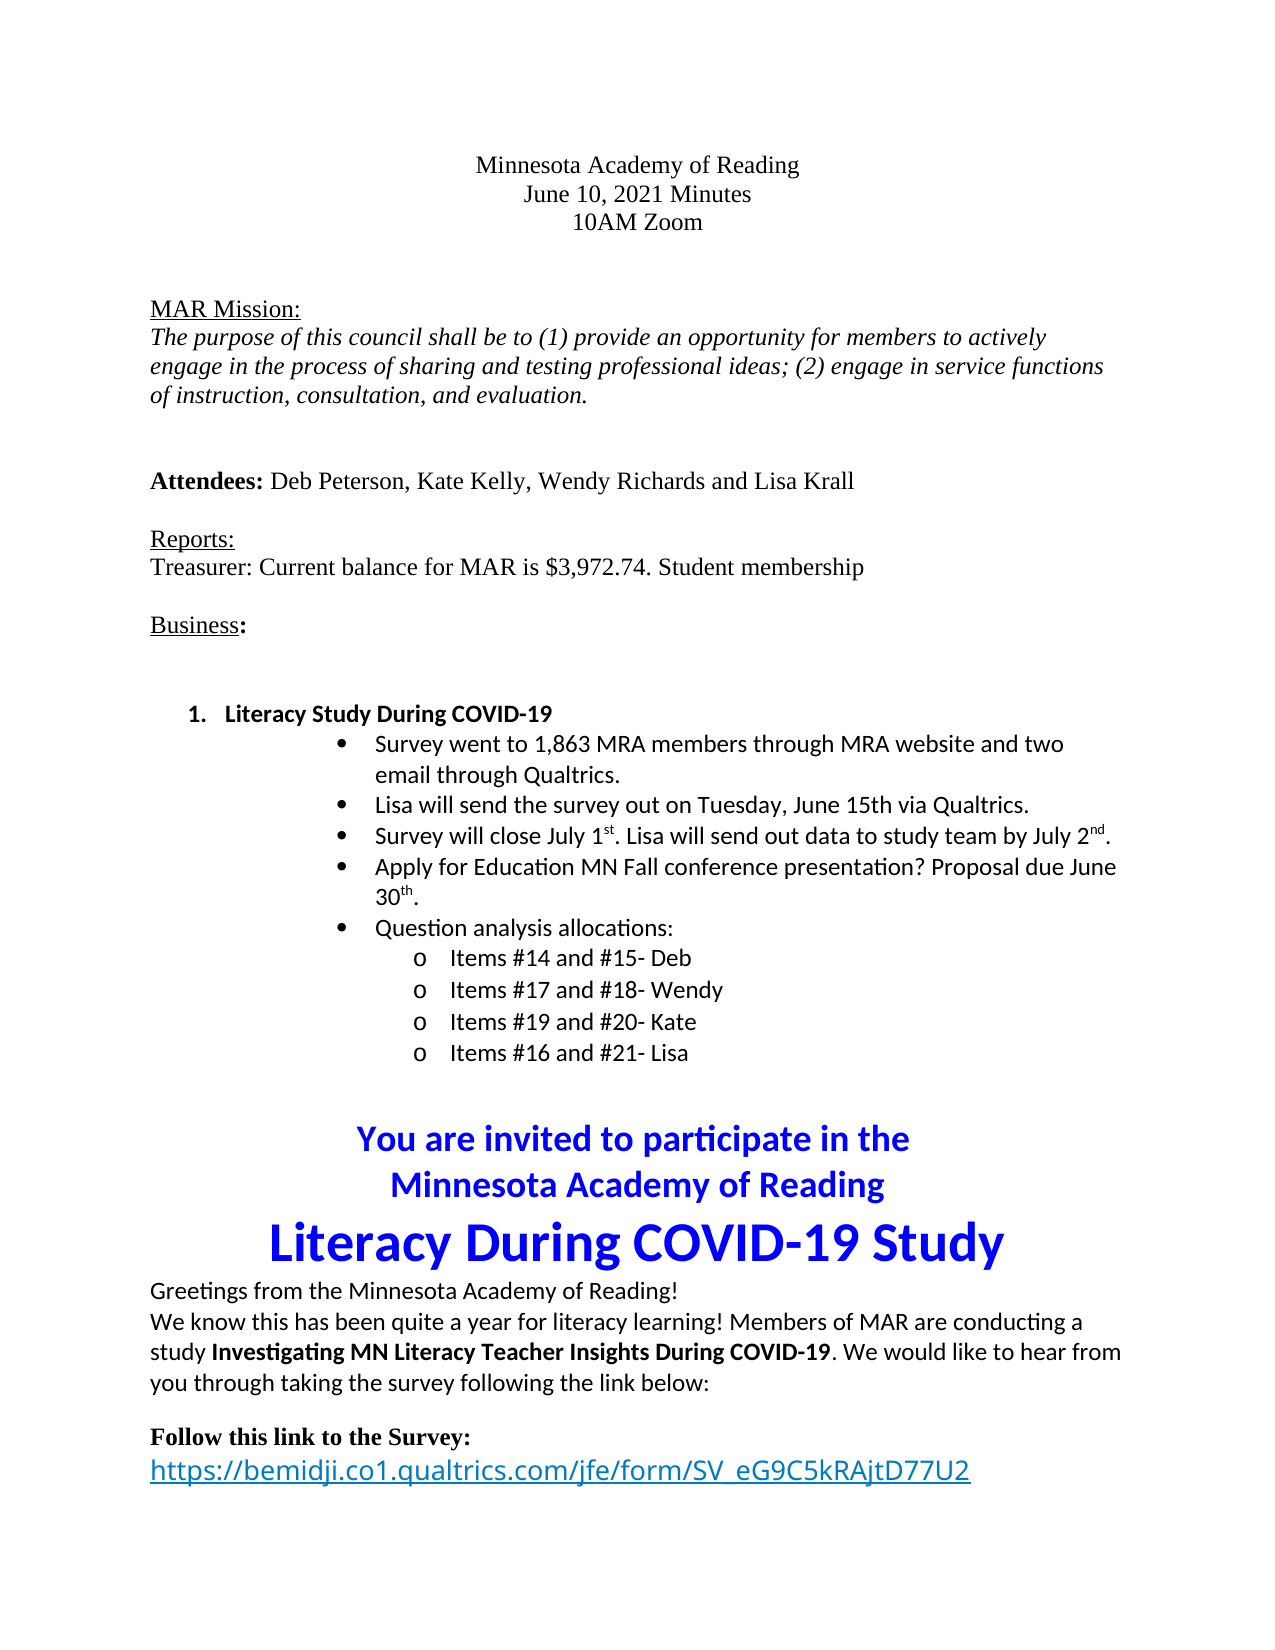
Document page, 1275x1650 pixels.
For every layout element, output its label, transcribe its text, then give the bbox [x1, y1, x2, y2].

list Survey will close July 1st. Lisa will send out data to study team by July 2nd. [337, 820, 1125, 851]
text June 10, 2021 Minutes [150, 179, 1125, 207]
text Business: [150, 610, 1125, 639]
text Reports: [150, 524, 1125, 552]
list Literacy Study During COVID-19 [187, 698, 1125, 728]
text The purpose of this council shall be to (1) provide an opportunity for members to actively engage in the process of sharing and testing professional ideas; (2) engage in service functions of instruction, consultation, and evaluation. [150, 322, 1125, 409]
text Treasurer: Current balance for MAR is $3,972.74. Student membership [150, 552, 1125, 581]
text MAR Mission: [150, 294, 1125, 322]
text 10AM Zoom [150, 207, 1125, 236]
list Literacy During COVID-19 Study [150, 1207, 1125, 1275]
list Survey went to 1,863 MRA members through MRA website and two email through Qualtrics. [337, 728, 1125, 789]
text Follow this link to the Survey: https://bemidji.co1.qualtrics.com/jfe/form/SV_eG9C5kRAjtD77U2 [150, 1422, 1125, 1488]
list Greetings from the Minnesota Academy of Reading! We know this has been quite a year for literacy learning! Members of MAR are conducting a study Investigating MN Literacy Teacher Insights During COVID-19. We would like to hear from you through taking the survey following the link below: [150, 1275, 1125, 1397]
list Lisa will send the survey out on Tuesday, June 15th via Qualtrics. [337, 789, 1125, 820]
list Items #19 and #20- Kate [412, 1006, 1125, 1037]
text Minnesota Academy of Reading [150, 150, 1125, 179]
list Items #14 and #15- Deb [412, 942, 1125, 974]
list Question analysis allocations: [337, 912, 1125, 942]
list Apply for Education MN Fall conference presentation? Proposal due June 30th. [337, 851, 1125, 912]
text Attendees: Deb Peterson, Kate Kelly, Wendy Richards and Lisa Krall [150, 466, 1125, 495]
list Items #16 and #21- Lisa [412, 1037, 1125, 1069]
list You are invited to participate in the Minnesota Academy of Reading [150, 1115, 1125, 1207]
list Items #17 and #18- Wendy [412, 974, 1125, 1006]
